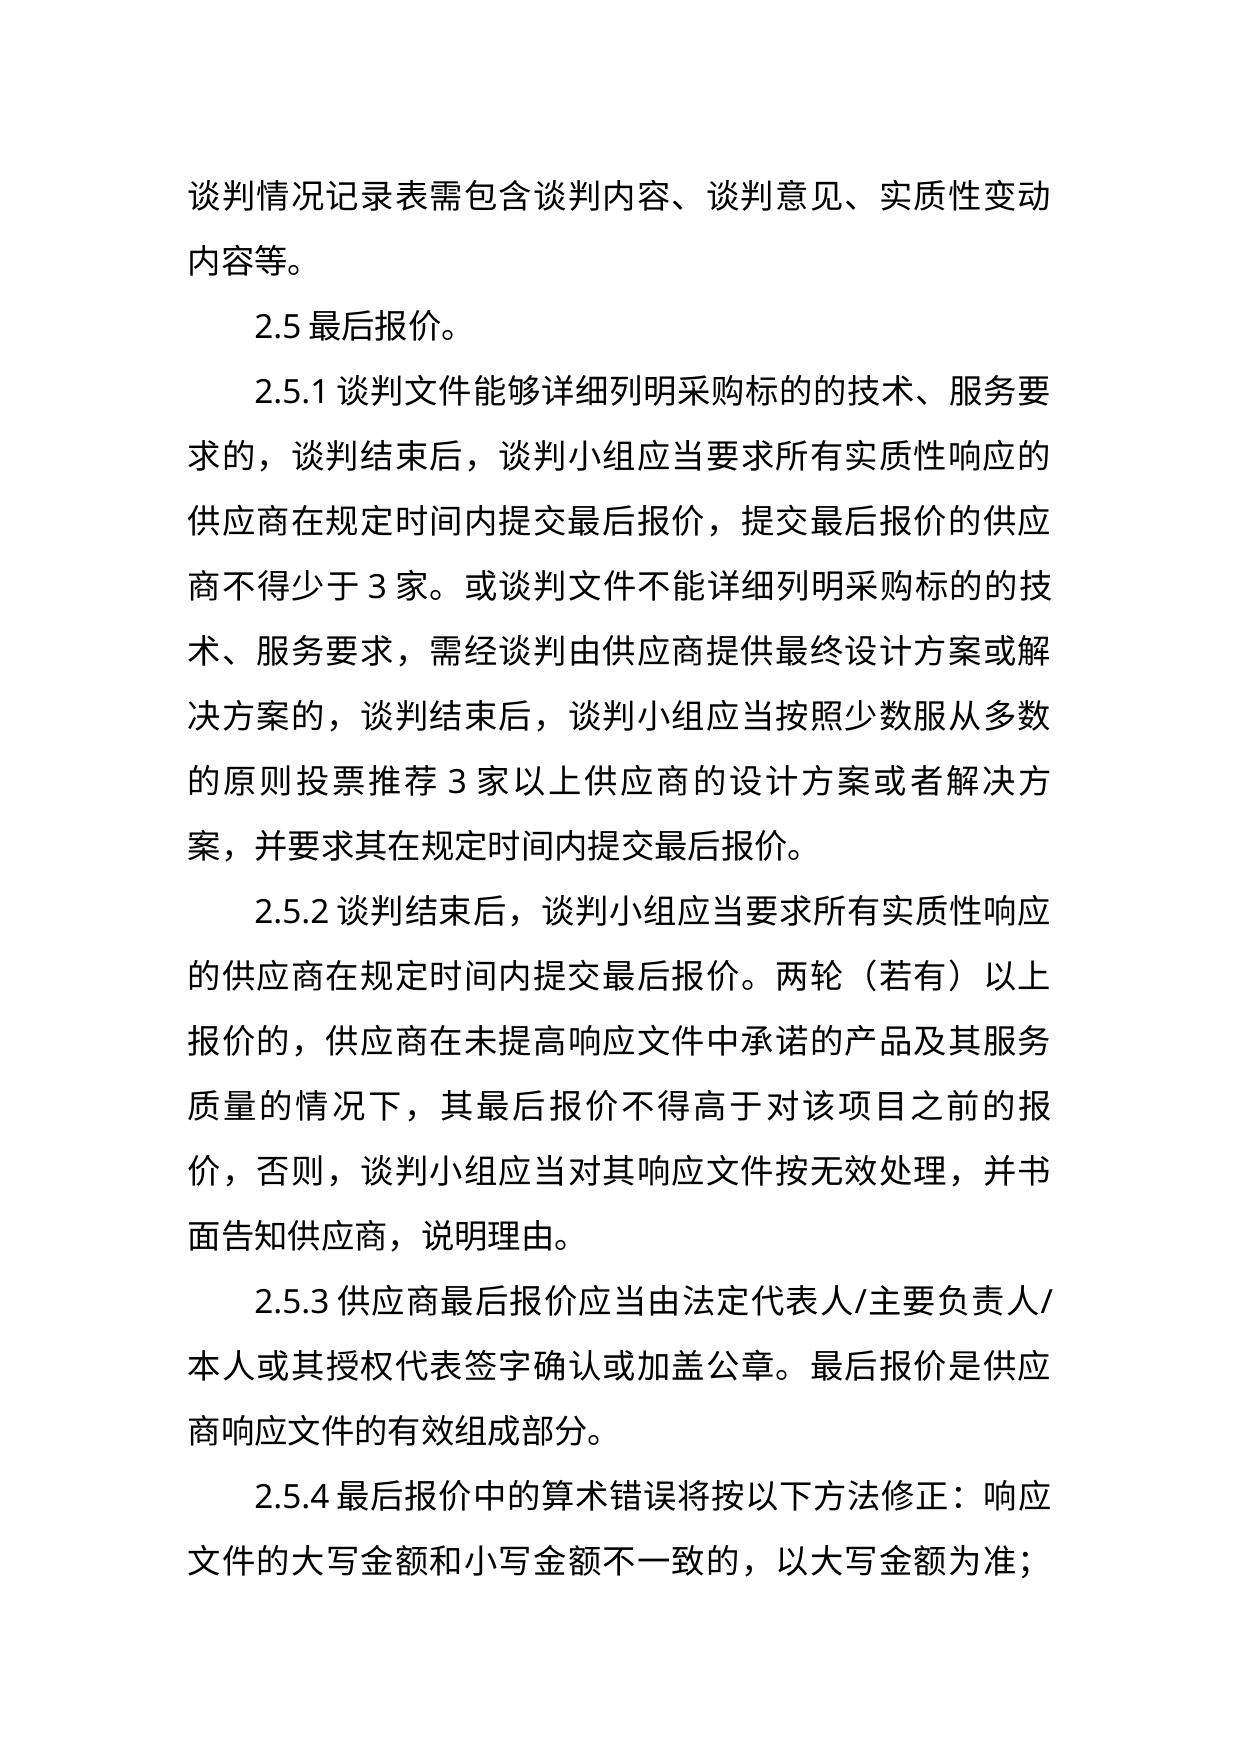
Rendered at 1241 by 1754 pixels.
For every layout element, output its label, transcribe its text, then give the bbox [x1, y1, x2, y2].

text 2.5.1谈判文件能够详细列明采购标的的技术、服务要求的，谈判结束后，谈判小组应当要求所有实质性响应的供应商在规定时间内提交最后报价，提交最后报价的供应商不得少于3家。或谈判文件不能详细列明采购标的的技术、服务要求，需经谈判由供应商提供最终设计方案或解决方案的，谈判结束后，谈判小组应当按照少数服从多数的原则投票推荐3家以上供应商的设计方案或者解决方案，并要求其在规定时间内提交最后报价。 [187, 357, 1053, 877]
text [187, 1462, 1053, 1592]
text 2.5最后报价。 [187, 292, 1053, 357]
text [187, 162, 1053, 292]
text 2.5.3供应商最后报价应当由法定代表人/主要负责人/本人或其授权代表签字确认或加盖公章。最后报价是供应商响应文件的有效组成部分。 [187, 1267, 1053, 1462]
text 2.5.2谈判结束后，谈判小组应当要求所有实质性响应的供应商在规定时间内提交最后报价。两轮（若有）以上报价的，供应商在未提高响应文件中承诺的产品及其服务质量的情况下，其最后报价不得高于对该项目之前的报价，否则，谈判小组应当对其响应文件按无效处理，并书面告知供应商，说明理由。 [187, 877, 1053, 1267]
